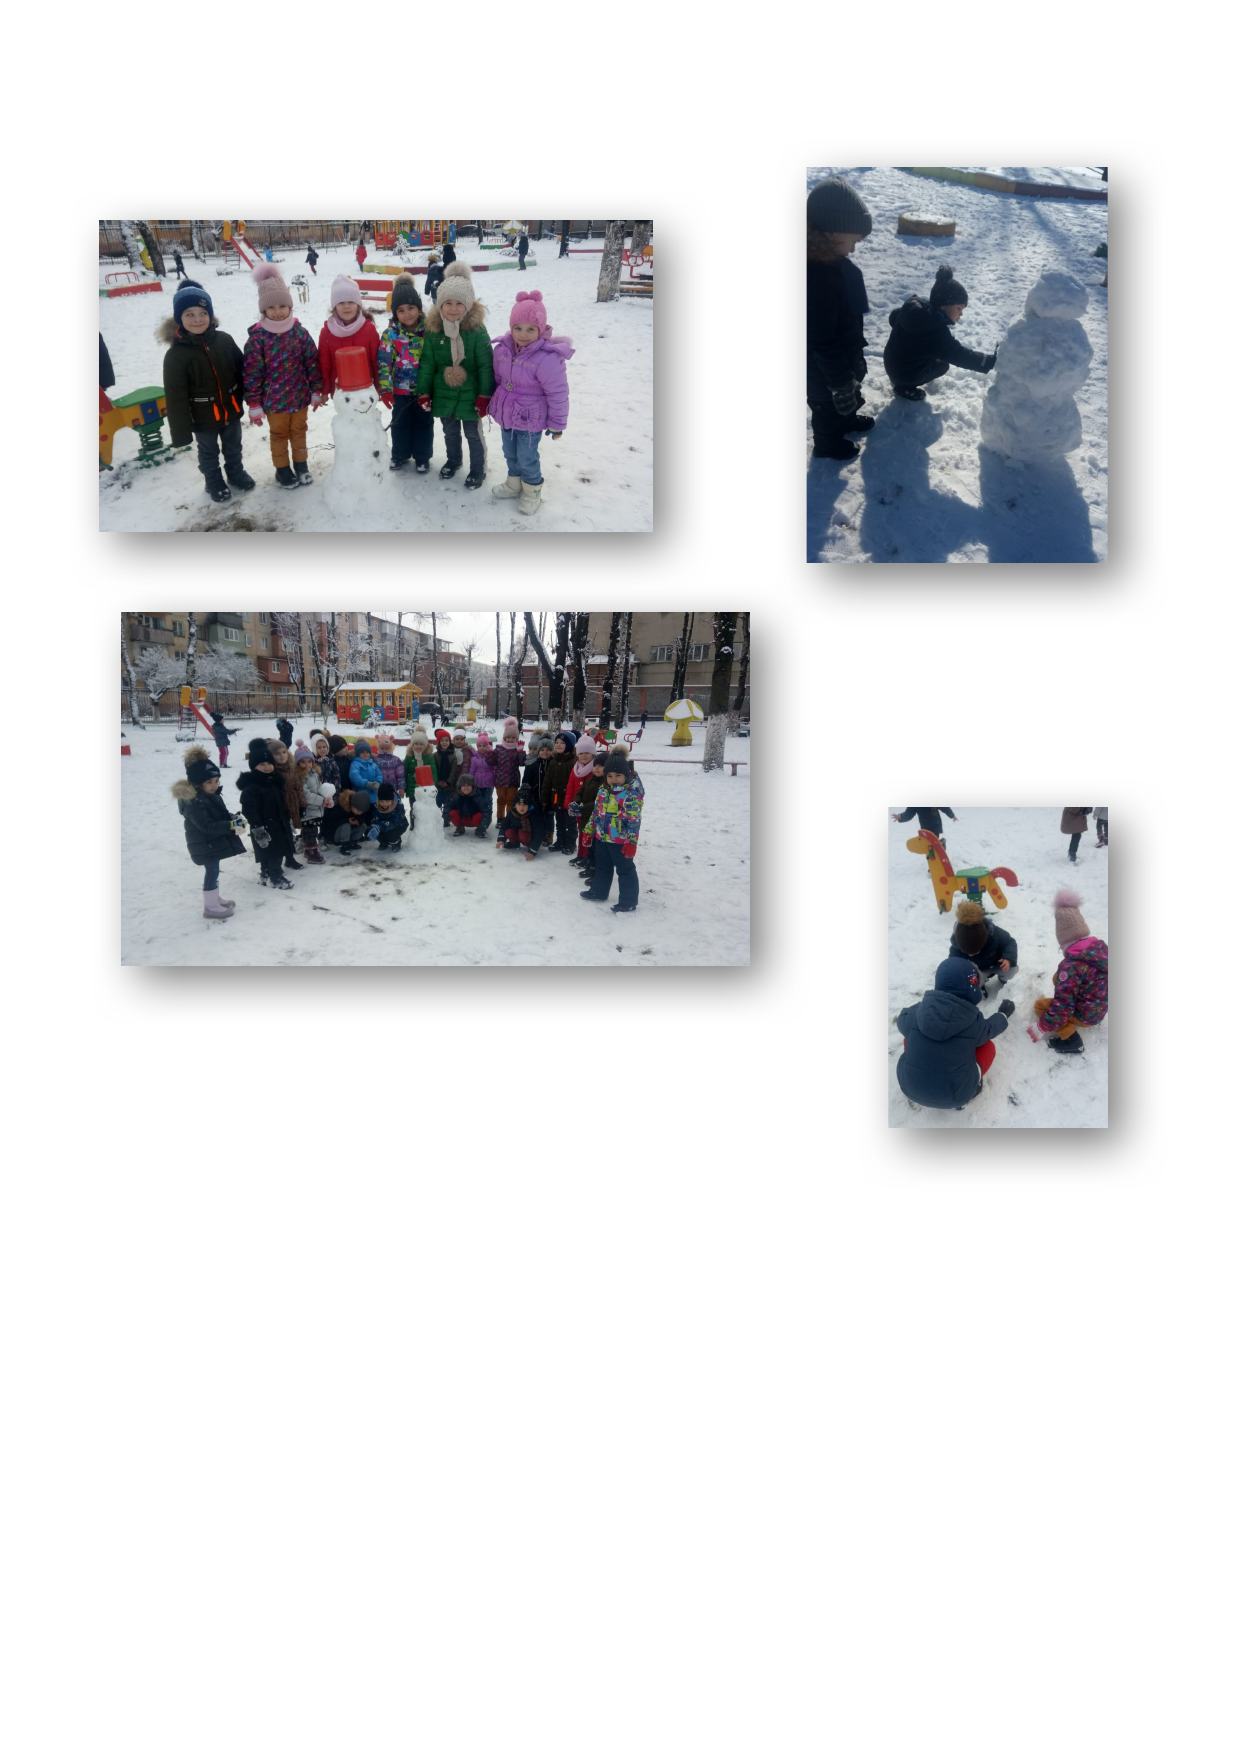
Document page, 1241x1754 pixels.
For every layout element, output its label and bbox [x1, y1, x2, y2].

picture [99, 220, 653, 532]
picture [806, 167, 1108, 563]
picture [888, 807, 1108, 1128]
picture [121, 612, 750, 966]
